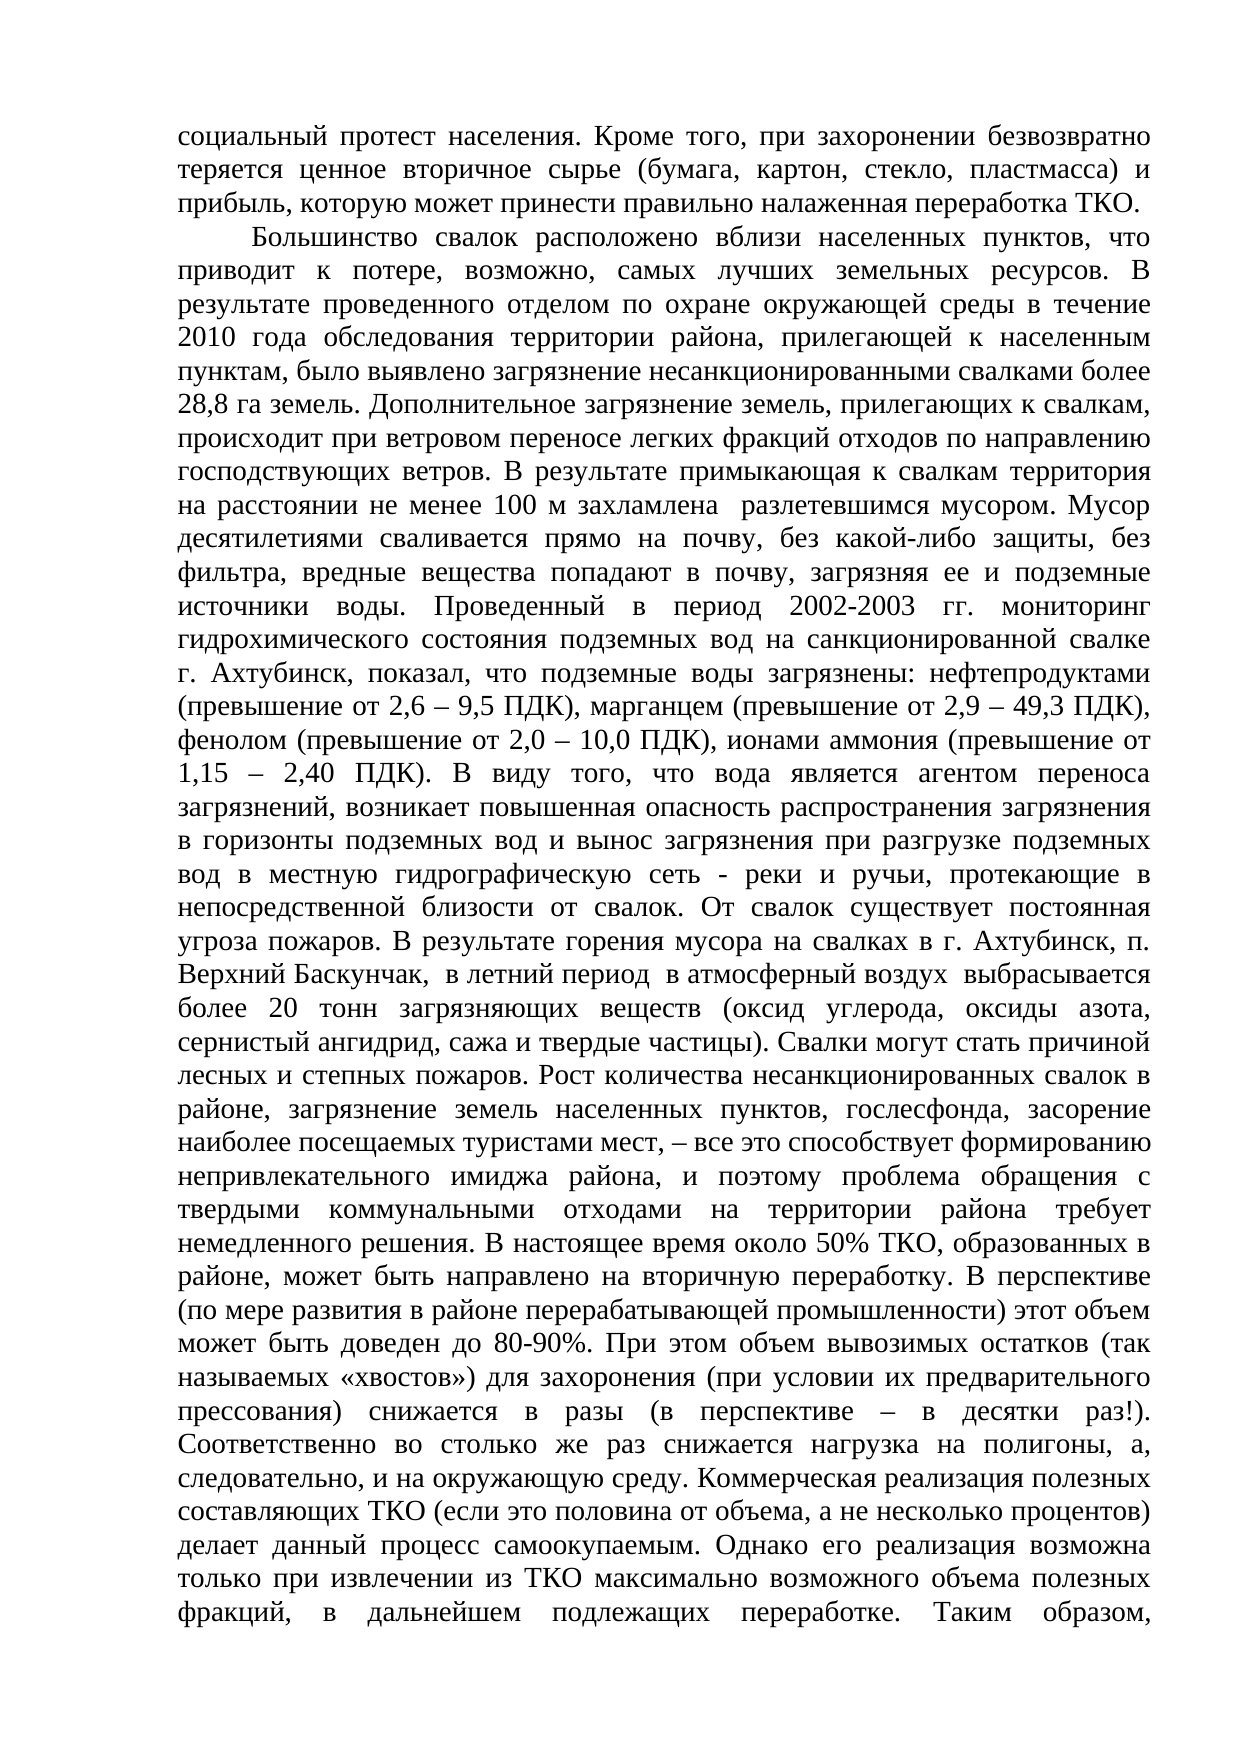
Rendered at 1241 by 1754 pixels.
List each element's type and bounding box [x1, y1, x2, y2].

text [177, 118, 1152, 219]
text [177, 219, 1152, 1627]
